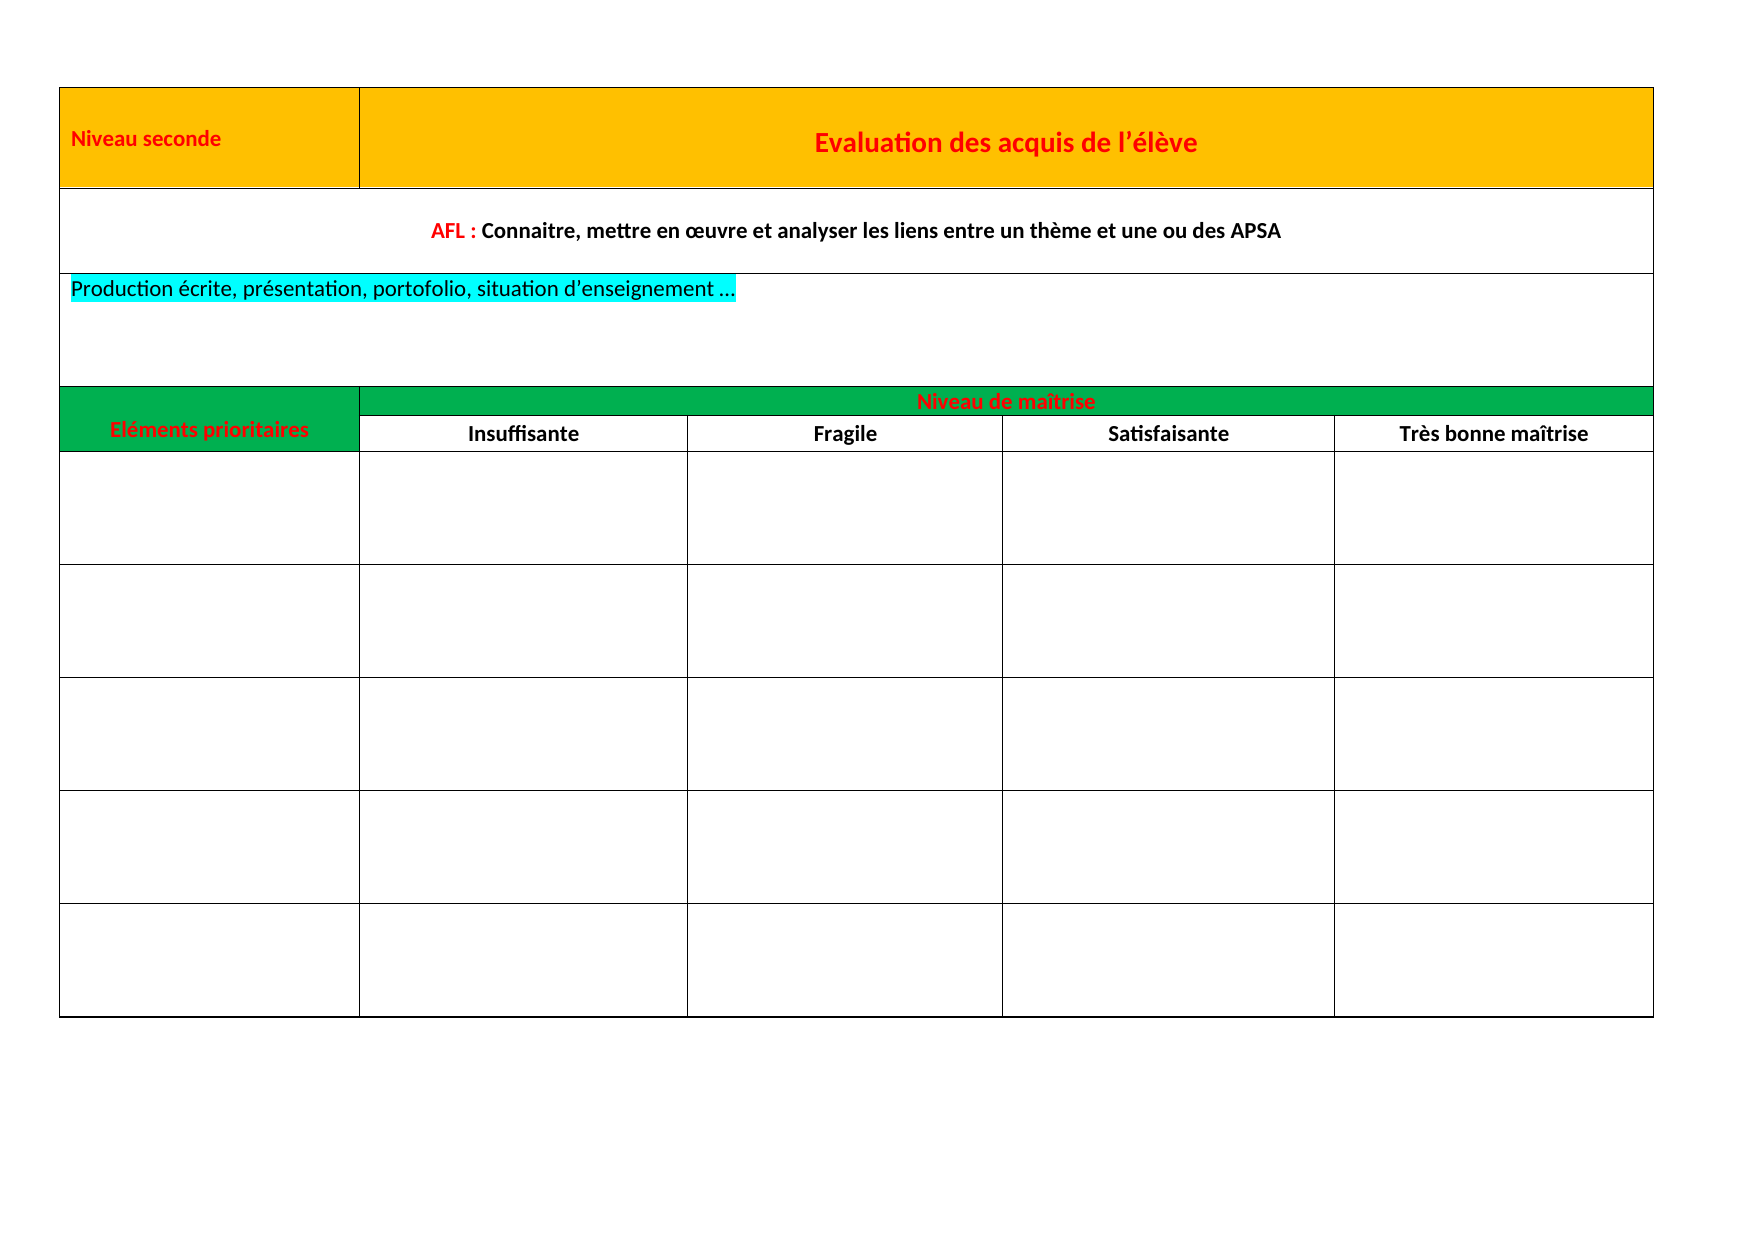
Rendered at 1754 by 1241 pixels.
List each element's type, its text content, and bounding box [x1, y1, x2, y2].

table_cell [1335, 791, 1653, 903]
table_cell Niveau de maîtrise [360, 387, 1653, 415]
table_cell [688, 791, 1002, 903]
table_cell [1335, 565, 1653, 677]
table_cell [60, 678, 359, 790]
table_cell [1335, 678, 1653, 790]
table_cell [360, 904, 687, 1016]
table_cell AFL : Connaitre, mettre en œuvre et analyser les liens entre un thème et une ou des APSA [60, 189, 1653, 273]
table_cell [1003, 678, 1334, 790]
table_cell [688, 452, 1002, 564]
table_cell [60, 791, 359, 903]
table_header Niveau seconde [60, 88, 359, 187]
table_cell [688, 904, 1002, 1016]
table_cell [360, 678, 687, 790]
table_cell [1335, 904, 1653, 1016]
table_cell [60, 452, 359, 564]
table_cell [1003, 791, 1334, 903]
table_cell Très bonne maîtrise [1335, 416, 1653, 451]
table_cell [1003, 904, 1334, 1016]
table_cell [688, 565, 1002, 677]
table_cell Insuffisante [360, 416, 687, 451]
table_cell [1003, 565, 1334, 677]
table_cell [60, 565, 359, 677]
table_cell [60, 904, 359, 1016]
table_cell [360, 452, 687, 564]
table_cell [688, 678, 1002, 790]
table_cell [360, 565, 687, 677]
table_cell [1003, 452, 1334, 564]
table_cell Fragile [688, 416, 1002, 451]
table_cell Satisfaisante [1003, 416, 1334, 451]
table_cell Production écrite, présentation, portofolio, situation d’enseignement … [60, 274, 1653, 386]
table_cell [360, 791, 687, 903]
table_cell [1335, 452, 1653, 564]
table_header Evaluation des acquis de l’élève [360, 88, 1653, 187]
table_cell Eléments prioritaires [60, 387, 359, 451]
